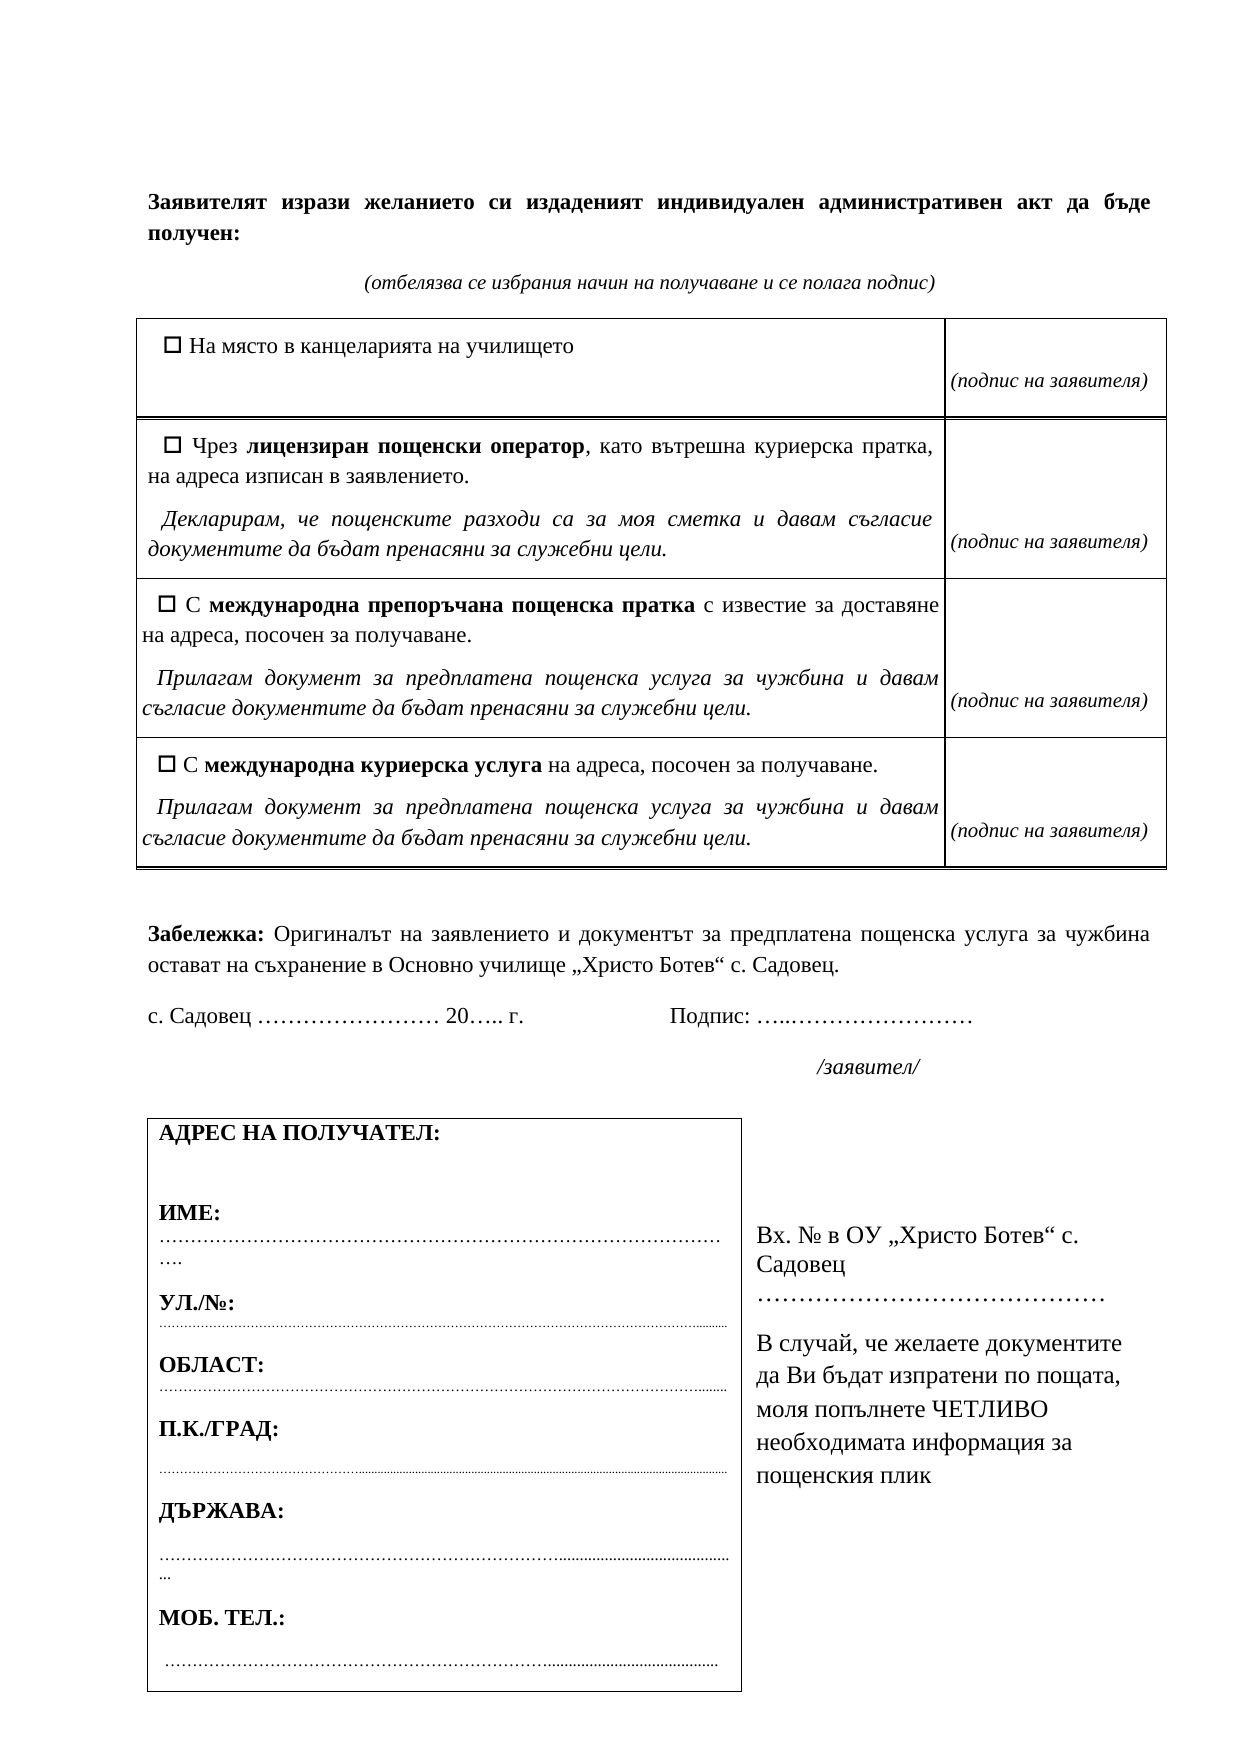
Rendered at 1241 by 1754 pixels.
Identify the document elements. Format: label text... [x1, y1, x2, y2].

text В случай, че желаете документите да Ви бъдат изпратени по пощата, моля попълнете ЧЕТЛИВО необходимата информация за пощенския плик [742, 1328, 1152, 1488]
table_header На място в канцеларията на училището [137, 319, 944, 416]
table_cell (подпис на заявителя) [946, 420, 1166, 578]
text Вх. № в ОУ „Христо Ботев“ с. Садовец …………………………………… [742, 1221, 1152, 1307]
text с. Садовец …………………… 20….. г. Подпис: …..…………………… [148, 1002, 1152, 1028]
table_cell (подпис на заявителя) [946, 579, 1166, 737]
text Забележка: Оригиналът на заявлението и документът за предплатена пощенска услуга за чужбина остават на съхранение в Основно училище „Христо Ботев“ с. Садовец. [148, 921, 1152, 977]
table_header АДРЕС НА ПОЛУЧАТЕЛ: Име: …………………………………………………………………………………. ул./№: ………………………………………………………………………………………………………………….......... ОБЛАСТ: …………………………………………………………………………………………………........ п.к./Град: …………………………………………...................................................................................................................... ДЪРЖАВА: ………………………………………………………………............................................ моб. тел.: ……………………………………………………………......................................... [148, 1119, 741, 1691]
table_cell С международна куриерска услуга на адреса, посочен за получаване. Прилагам документ за предплатена пощенска услуга за чужбина и давам съгласие документите да бъдат пренасяни за служебни цели. [137, 738, 944, 866]
table_cell (подпис на заявителя) [946, 738, 1166, 866]
text (отбелязва се избрания начин на получаване и се полага подпис) [148, 270, 1152, 294]
text Заявителят изрази желанието си издаденият индивидуален административен акт да бъде получен: [148, 188, 1152, 245]
table_cell Чрез лицензиран пощенски оператор, като вътрешна куриерска пратка, на адреса изписан в заявлението. Декларирам, че пощенските разходи са за моя сметка и давам съгласие документите да бъдат пренасяни за служебни цели. [137, 420, 944, 578]
text /заявител/ [148, 1053, 1152, 1079]
table_header (подпис на заявителя) [946, 319, 1166, 416]
table_cell С международна препоръчана пощенска пратка с известие за доставяне на адреса, посочен за получаване. Прилагам документ за предплатена пощенска услуга за чужбина и давам съгласие документите да бъдат пренасяни за служебни цели. [137, 579, 944, 737]
